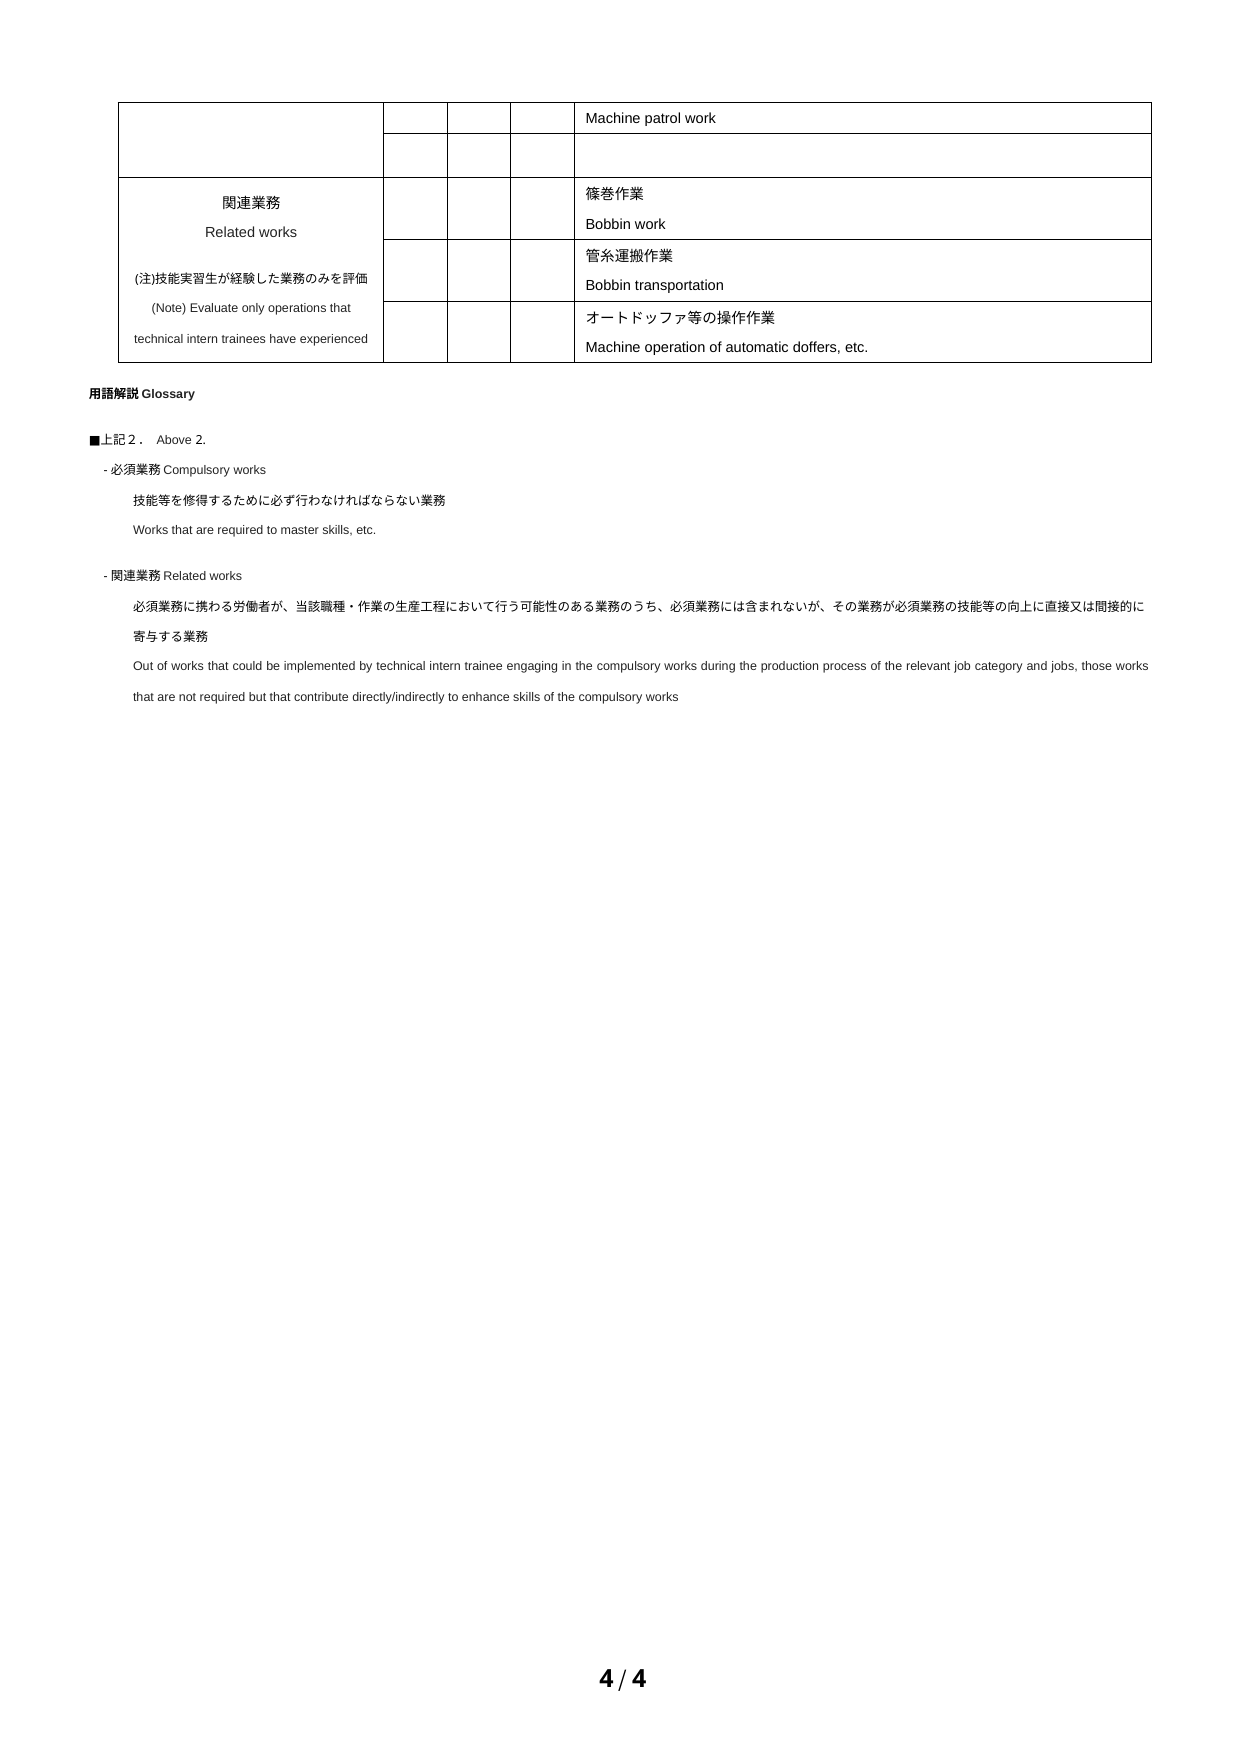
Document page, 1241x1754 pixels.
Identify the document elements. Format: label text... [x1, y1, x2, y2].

table_cell [448, 178, 510, 239]
text Works that are required to master skills, etc. [133, 515, 1152, 545]
table_cell [575, 134, 1151, 177]
table_cell [448, 103, 510, 133]
table_cell [448, 240, 510, 301]
table_cell [384, 240, 447, 301]
table_cell 管糸運搬作業 Bobbin transportation [575, 240, 1151, 301]
text 必須業務に携わる労働者が、当該職種・作業の生産工程において行う可能性のある業務のうち、必須業務には含まれないが、その業務が必須業務の技能等の向上に直接又は間接的に寄与する業務 [133, 591, 1152, 651]
text - 関連業務Related works [103, 560, 1152, 591]
table_cell [448, 134, 510, 177]
table_cell [448, 302, 510, 362]
table_cell [384, 302, 447, 362]
text 技能等を修得するために必ず行わなければならない業務 [133, 484, 1152, 515]
text Out of works that could be implemented by technical intern trainee engaging in the compulsory works during the production process of the relevant job category and jobs, those works that are not required but that contribute directly/indirectly to enhance skills of the compulsory works [133, 651, 1152, 712]
table_cell [511, 302, 574, 362]
text 用語解説 Glossary [89, 378, 1152, 409]
table_cell [511, 103, 574, 133]
table_cell [384, 134, 447, 177]
table_cell 関連業務 Related works (注)技能実習生が経験した業務のみを評価 (Note) Evaluate only operations that technical intern trainees have experienced [119, 178, 383, 362]
table_cell [511, 240, 574, 301]
table_cell [511, 134, 574, 177]
table_cell [384, 103, 447, 133]
table_cell オートドッファ等の操作作業 Machine operation of automatic doffers, etc. [575, 302, 1151, 362]
table_cell [384, 178, 447, 239]
table_cell 篠巻作業 Bobbin work [575, 178, 1151, 239]
text - 必須業務Compulsory works [103, 454, 1152, 484]
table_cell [575, 103, 1151, 133]
text ■上記２． Above 2. [89, 424, 1152, 454]
table_cell [511, 178, 574, 239]
